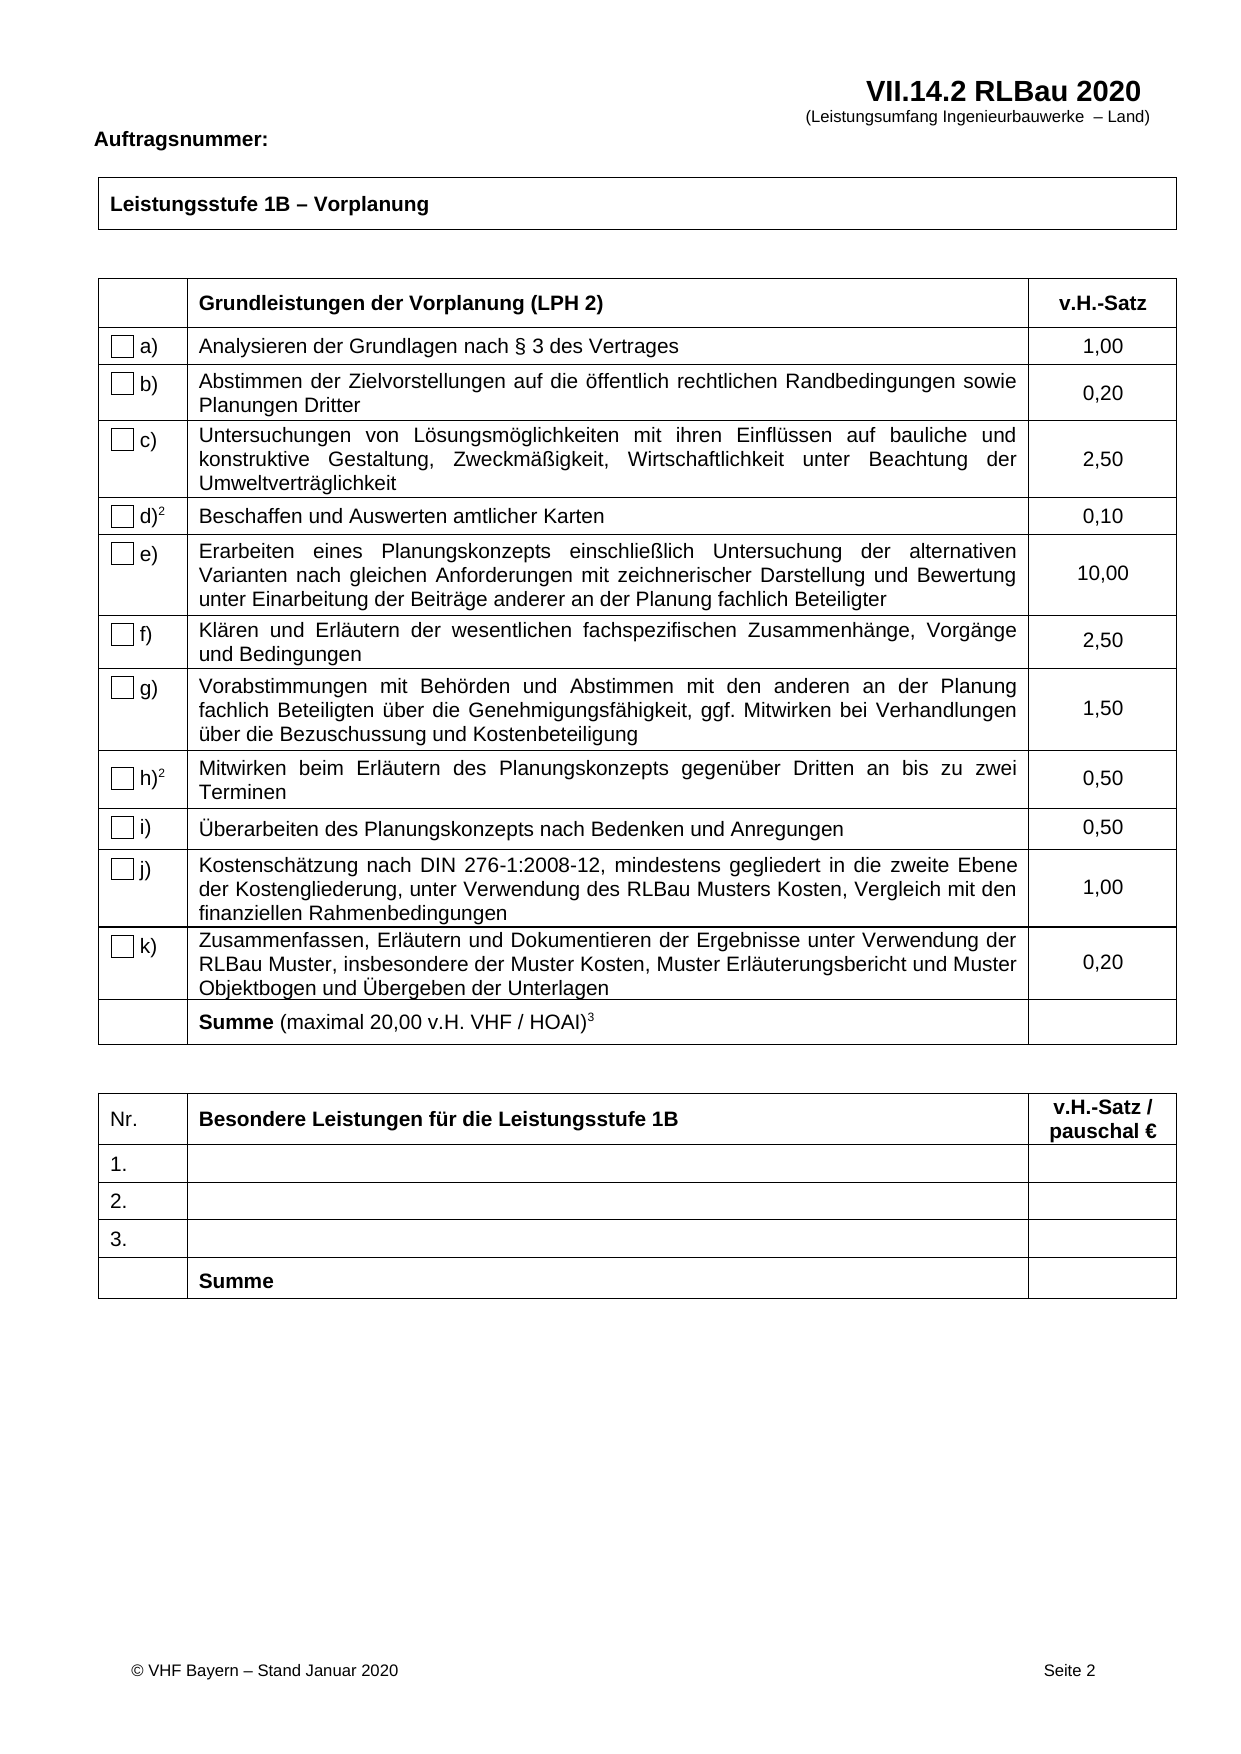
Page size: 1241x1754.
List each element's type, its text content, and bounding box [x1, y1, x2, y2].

table_cell [99, 1000, 187, 1043]
table_cell Klären und Erläutern der wesentlichen fachspezifischen Zusammenhänge, Vorgänge und Bedingungen [188, 616, 1028, 668]
table_cell Erarbeiten eines Planungskonzepts einschließlich Untersuchung der alternativen Varianten nach gleichen Anforderungen mit zeichnerischer Darstellung und Bewertung unter Einarbeitung der Beiträge anderer an der Planung fachlich Beteiligter [188, 535, 1028, 615]
table_cell 1,00 [1029, 850, 1176, 926]
table_cell d)2 [99, 498, 187, 534]
table_cell 2,50 [1029, 421, 1176, 497]
table_cell Kostenschätzung nach DIN 276-1:2008-12, mindestens gegliedert in die zweite Ebene der Kostengliederung, unter Verwendung des RLBau Musters Kosten, Vergleich mit den finanziellen Rahmenbedingungen [188, 850, 1028, 926]
table_cell Zusammenfassen, Erläutern und Dokumentieren der Ergebnisse unter Verwendung der RLBau Muster, insbesondere der Muster Kosten, Muster Erläuterungsbericht und Muster Objektbogen und Übergeben der Unterlagen [188, 928, 1028, 999]
table_cell [99, 1258, 187, 1298]
table_cell 10,00 [1029, 535, 1176, 615]
table_cell Analysieren der Grundlagen nach § 3 des Vertrages [188, 328, 1028, 364]
table_cell f) [99, 616, 187, 668]
table_cell 0,20 [1029, 365, 1176, 420]
table_cell e) [99, 535, 187, 615]
table_cell [1029, 1258, 1176, 1298]
table_header [99, 279, 187, 327]
table_cell 1. [99, 1145, 187, 1182]
table_cell [188, 1183, 1028, 1219]
table_cell Vorabstimmungen mit Behörden und Abstimmen mit den anderen an der Planung fachlich Beteiligten über die Genehmigungsfähigkeit, ggf. Mitwirken bei Verhandlungen über die Bezuschussung und Kostenbeteiligung [188, 669, 1028, 750]
table_header Besondere Leistungen für die Leistungsstufe 1B [188, 1094, 1028, 1144]
table_cell a) [99, 328, 187, 364]
table_cell Überarbeiten des Planungskonzepts nach Bedenken und Anregungen [188, 809, 1028, 849]
table_cell 3. [99, 1220, 187, 1257]
table_cell 0,20 [1029, 928, 1176, 999]
table_cell 1,50 [1029, 669, 1176, 750]
table_cell [1029, 1183, 1176, 1219]
table_cell [1029, 1220, 1176, 1257]
table_cell j) [99, 850, 187, 926]
table_cell h)2 [99, 751, 187, 808]
table_cell 2. [99, 1183, 187, 1219]
table_cell [188, 1145, 1028, 1182]
table_cell 0,50 [1029, 751, 1176, 808]
table_cell Beschaffen und Auswerten amtlicher Karten [188, 498, 1028, 534]
table_cell [188, 1220, 1028, 1257]
table_cell b) [99, 365, 187, 420]
table_header v.H.-Satz [1029, 279, 1176, 327]
table_header Grundleistungen der Vorplanung (LPH 2) [188, 279, 1028, 327]
table_header Leistungsstufe 1B – Vorplanung [99, 178, 1176, 229]
table_cell Abstimmen der Zielvorstellungen auf die öffentlich rechtlichen Randbedingungen sowie Planungen Dritter [188, 365, 1028, 420]
table_cell k) [99, 928, 187, 999]
table_cell 1,00 [1029, 328, 1176, 364]
table_header Nr. [99, 1094, 187, 1144]
table_cell i) [99, 809, 187, 849]
table_cell Untersuchungen von Lösungsmöglichkeiten mit ihren Einflüssen auf bauliche und konstruktive Gestaltung, Zweckmäßigkeit, Wirtschaftlichkeit unter Beachtung der Umweltverträglichkeit [188, 421, 1028, 497]
table_cell c) [99, 421, 187, 497]
table_cell [1029, 1000, 1176, 1043]
table_cell 0,50 [1029, 809, 1176, 849]
table_cell 0,10 [1029, 498, 1176, 534]
table_cell Mitwirken beim Erläutern des Planungskonzepts gegenüber Dritten an bis zu zwei Terminen [188, 751, 1028, 808]
table_cell g) [99, 669, 187, 750]
table_cell [1029, 1145, 1176, 1182]
table_cell Summe [188, 1258, 1028, 1298]
table_cell Summe (maximal 20,00 v.H. VHF / HOAI)3 [188, 1000, 1028, 1043]
table_header v.H.-Satz / pauschal € [1029, 1094, 1176, 1144]
table_cell 2,50 [1029, 616, 1176, 668]
